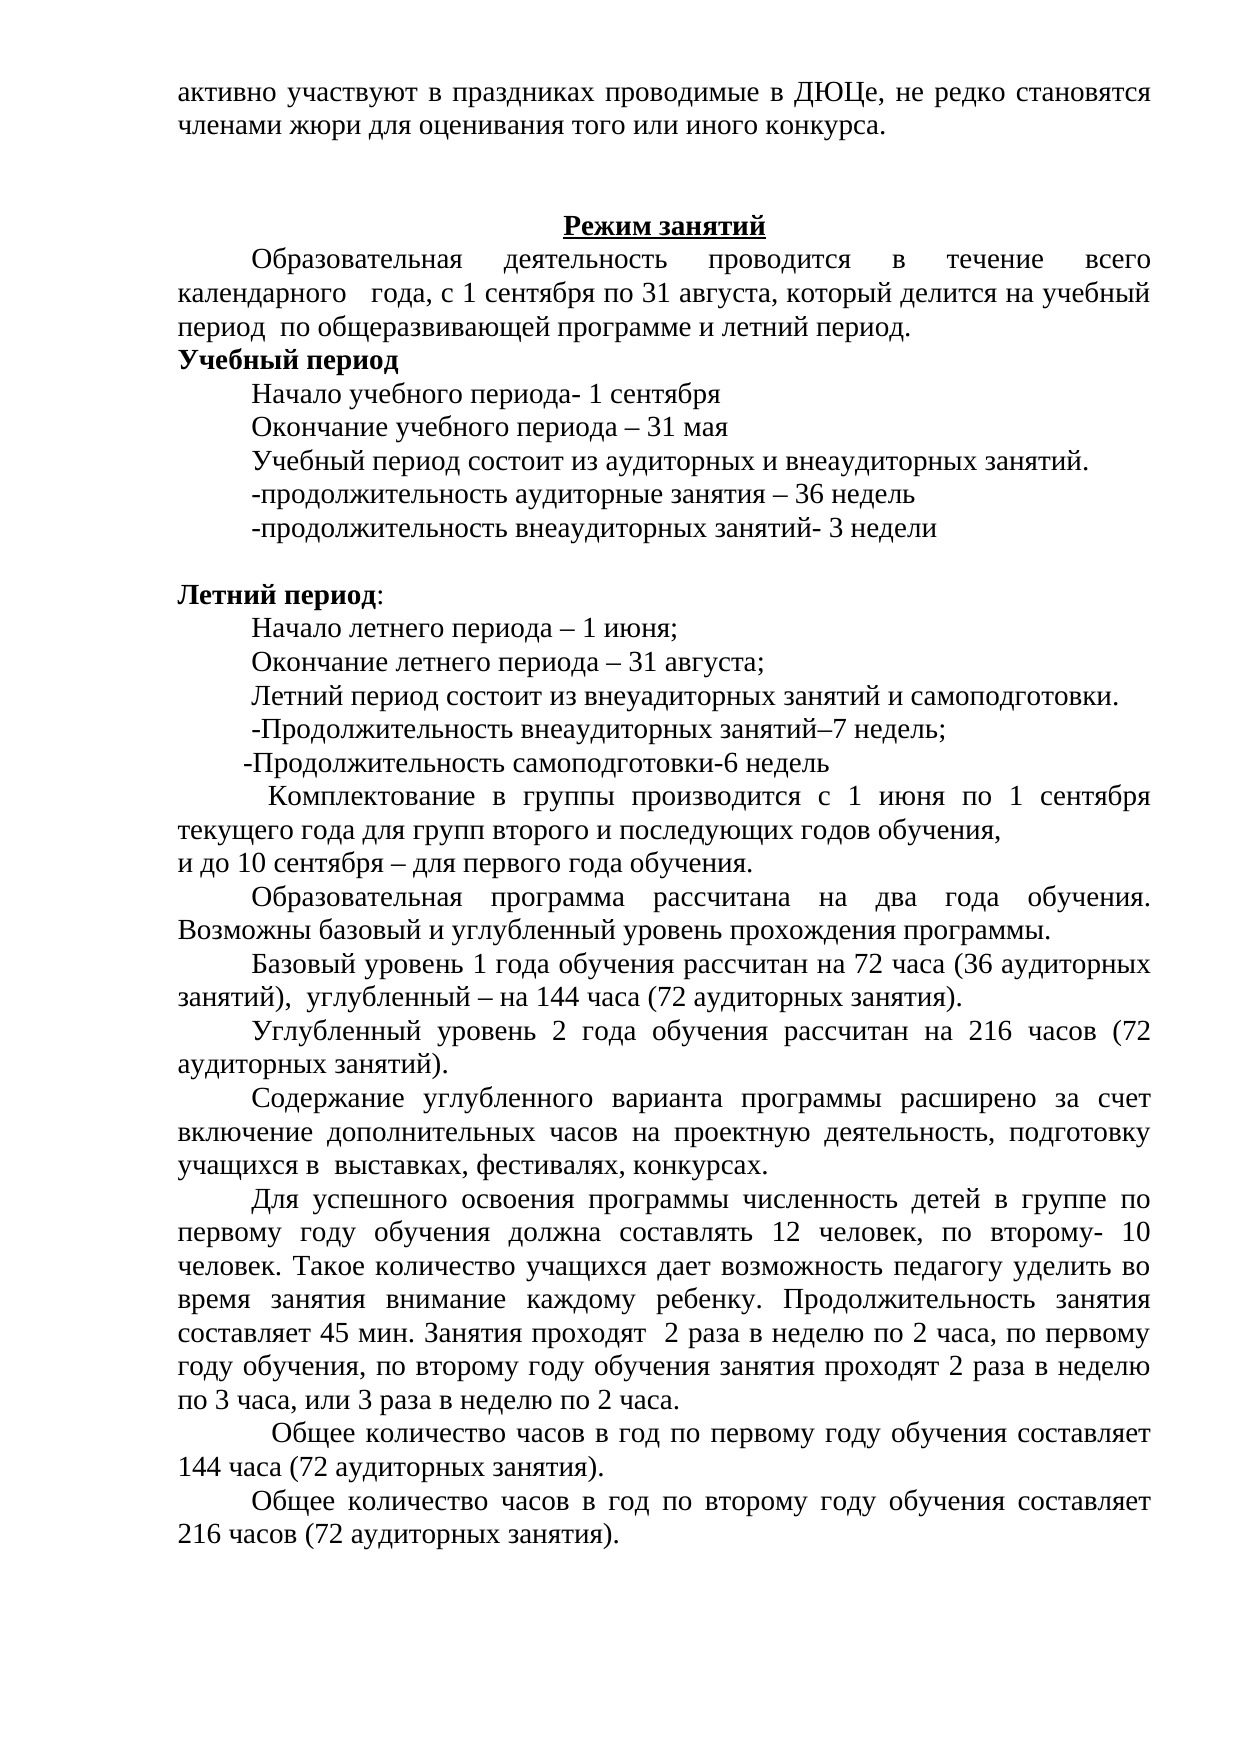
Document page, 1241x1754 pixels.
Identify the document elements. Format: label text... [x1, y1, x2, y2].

text Летний период: [177, 577, 1152, 611]
text Окончание летнего периода – 31 августа; [177, 644, 1152, 678]
text Общее количество часов в год по первому году обучения составляет 144 часа (72 аудиторных занятия). [177, 1416, 1152, 1483]
text Окончание учебного периода – 31 мая [177, 409, 1152, 443]
text Режим занятий [177, 208, 1152, 242]
text Образовательная программа рассчитана на два года обучения. Возможны базовый и углубленный уровень прохождения программы. [177, 879, 1152, 946]
text Базовый уровень 1 года обучения рассчитан на 72 часа (36 аудиторных занятий), углубленный – на 144 часа (72 аудиторных занятия). [177, 946, 1152, 1013]
text Образовательная деятельность проводится в течение всего календарного года, с 1 сентября по 31 августа, который делится на учебный период по общеразвивающей программе и летний период. [177, 242, 1152, 342]
text Общее количество часов в год по второму году обучения составляет 216 часов (72 аудиторных занятия). [177, 1483, 1152, 1550]
text Углубленный уровень 2 года обучения рассчитан на 216 часов (72 аудиторных занятий). [177, 1013, 1152, 1080]
text Летний период состоит из внеуадиторных занятий и самоподготовки. [177, 678, 1152, 711]
text Комплектование в группы производится с 1 июня по 1 сентября текущего года для групп второго и последующих годов обучения, [177, 778, 1152, 845]
text -Продолжительность самоподготовки-6 недель [177, 745, 1152, 778]
text Содержание углубленного варианта программы расширено за счет включение дополнительных часов на проектную деятельность, подготовку учащихся в выставках, фестивалях, конкурсах. [177, 1080, 1152, 1181]
text -Продолжительность внеаудиторных занятий–7 недель; [251, 711, 1152, 745]
text и до 10 сентября – для первого года обучения. [177, 845, 1152, 879]
text активно участвуют в праздниках проводимые в ДЮЦе, не редко становятся членами жюри для оценивания того или иного конкурса. [177, 74, 1152, 141]
text Для успешного освоения программы численность детей в группе по первому году обучения должна составлять 12 человек, по второму- 10 человек. Такое количество учащихся дает возможность педагогу уделить во время занятия внимание каждому ребенку. Продолжительность занятия составляет 45 мин. Занятия проходят 2 раза в неделю по 2 часа, по первому году обучения, по второму году обучения занятия проходят 2 раза в неделю по 3 часа, или 3 раза в неделю по 2 часа. [177, 1181, 1152, 1416]
text Начало учебного периода- 1 сентября [177, 376, 1152, 409]
text -продолжительность внеаудиторных занятий- 3 недели [177, 510, 1152, 543]
text Начало летнего периода – 1 июня; [177, 611, 1152, 644]
text -продолжительность аудиторные занятия – 36 недель [177, 476, 1152, 510]
text Учебный период [177, 342, 1152, 376]
text Учебный период состоит из аудиторных и внеаудиторных занятий. [177, 443, 1152, 476]
